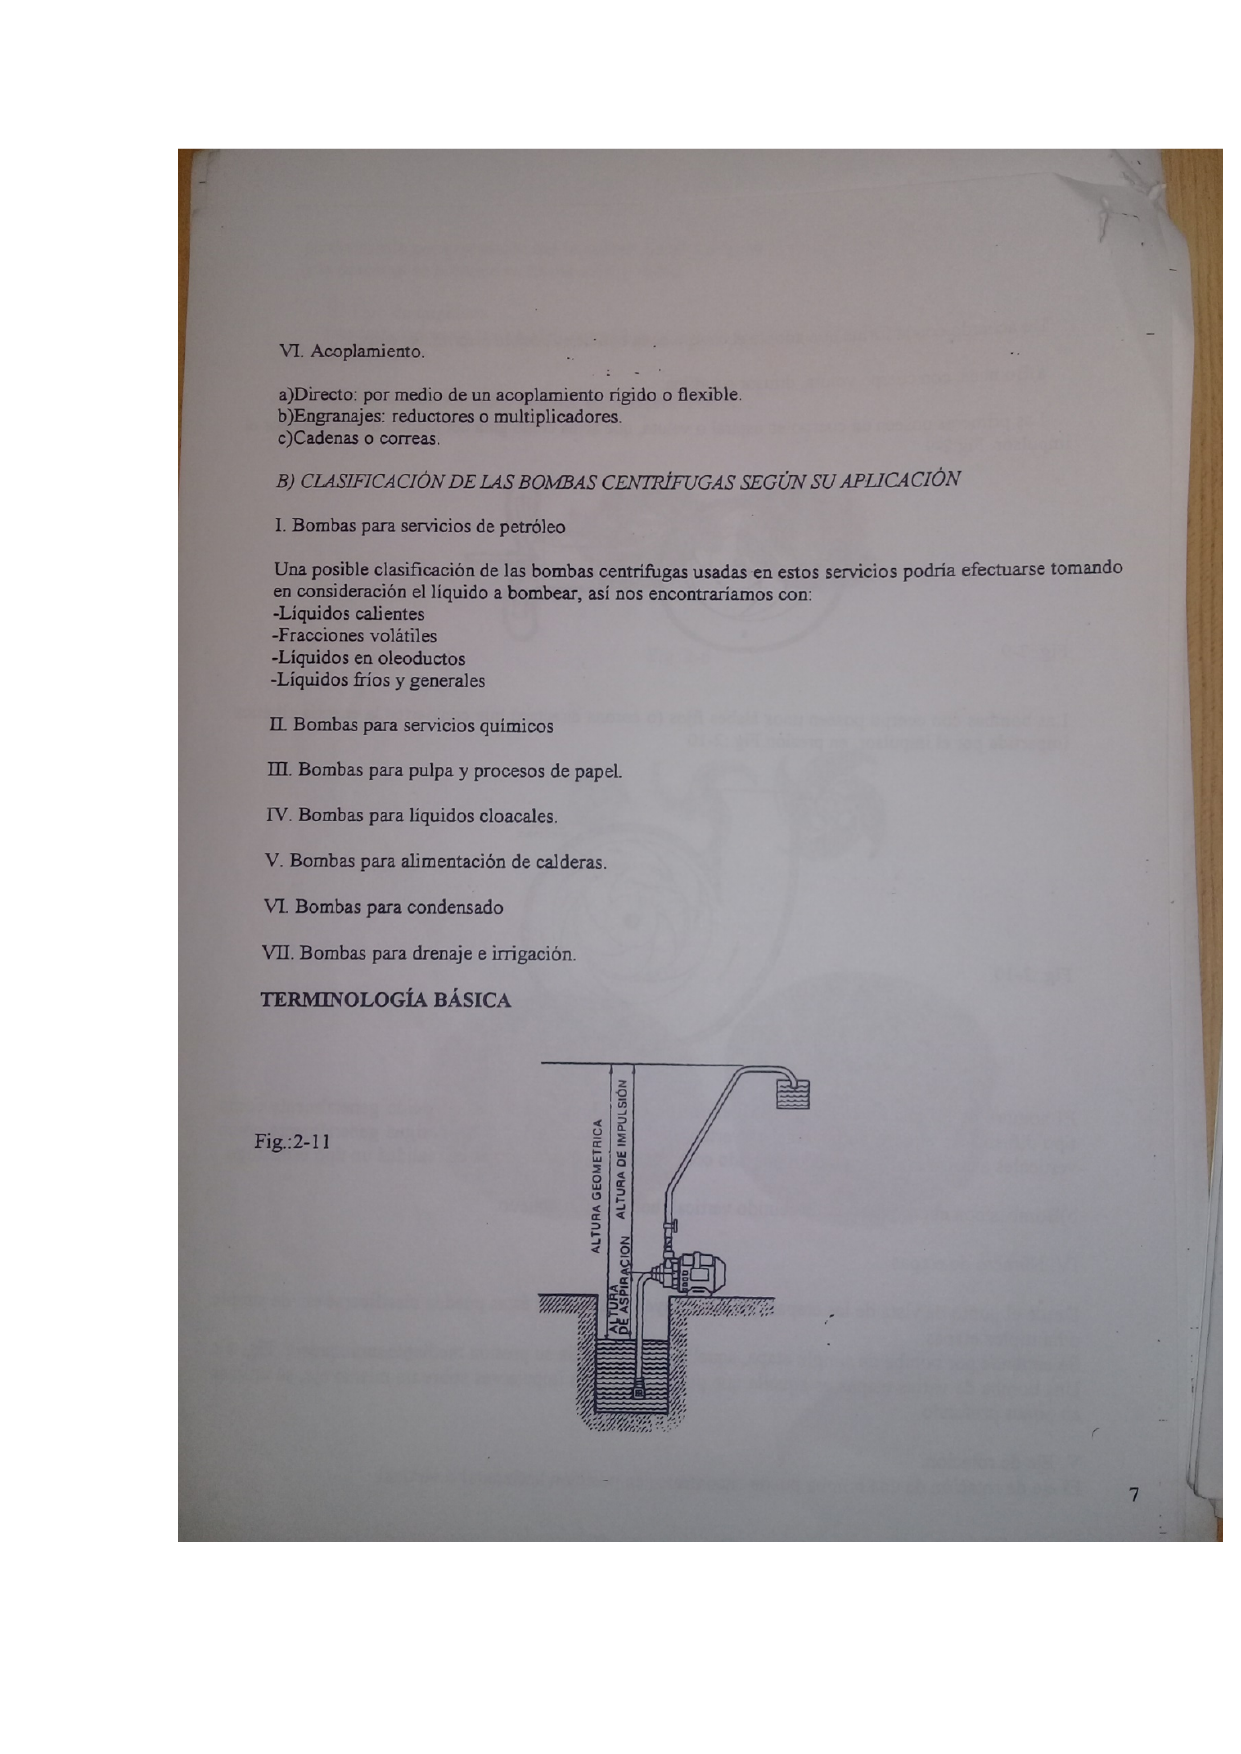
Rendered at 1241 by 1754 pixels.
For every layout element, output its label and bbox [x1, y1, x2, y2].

picture [179, 150, 1223, 1540]
